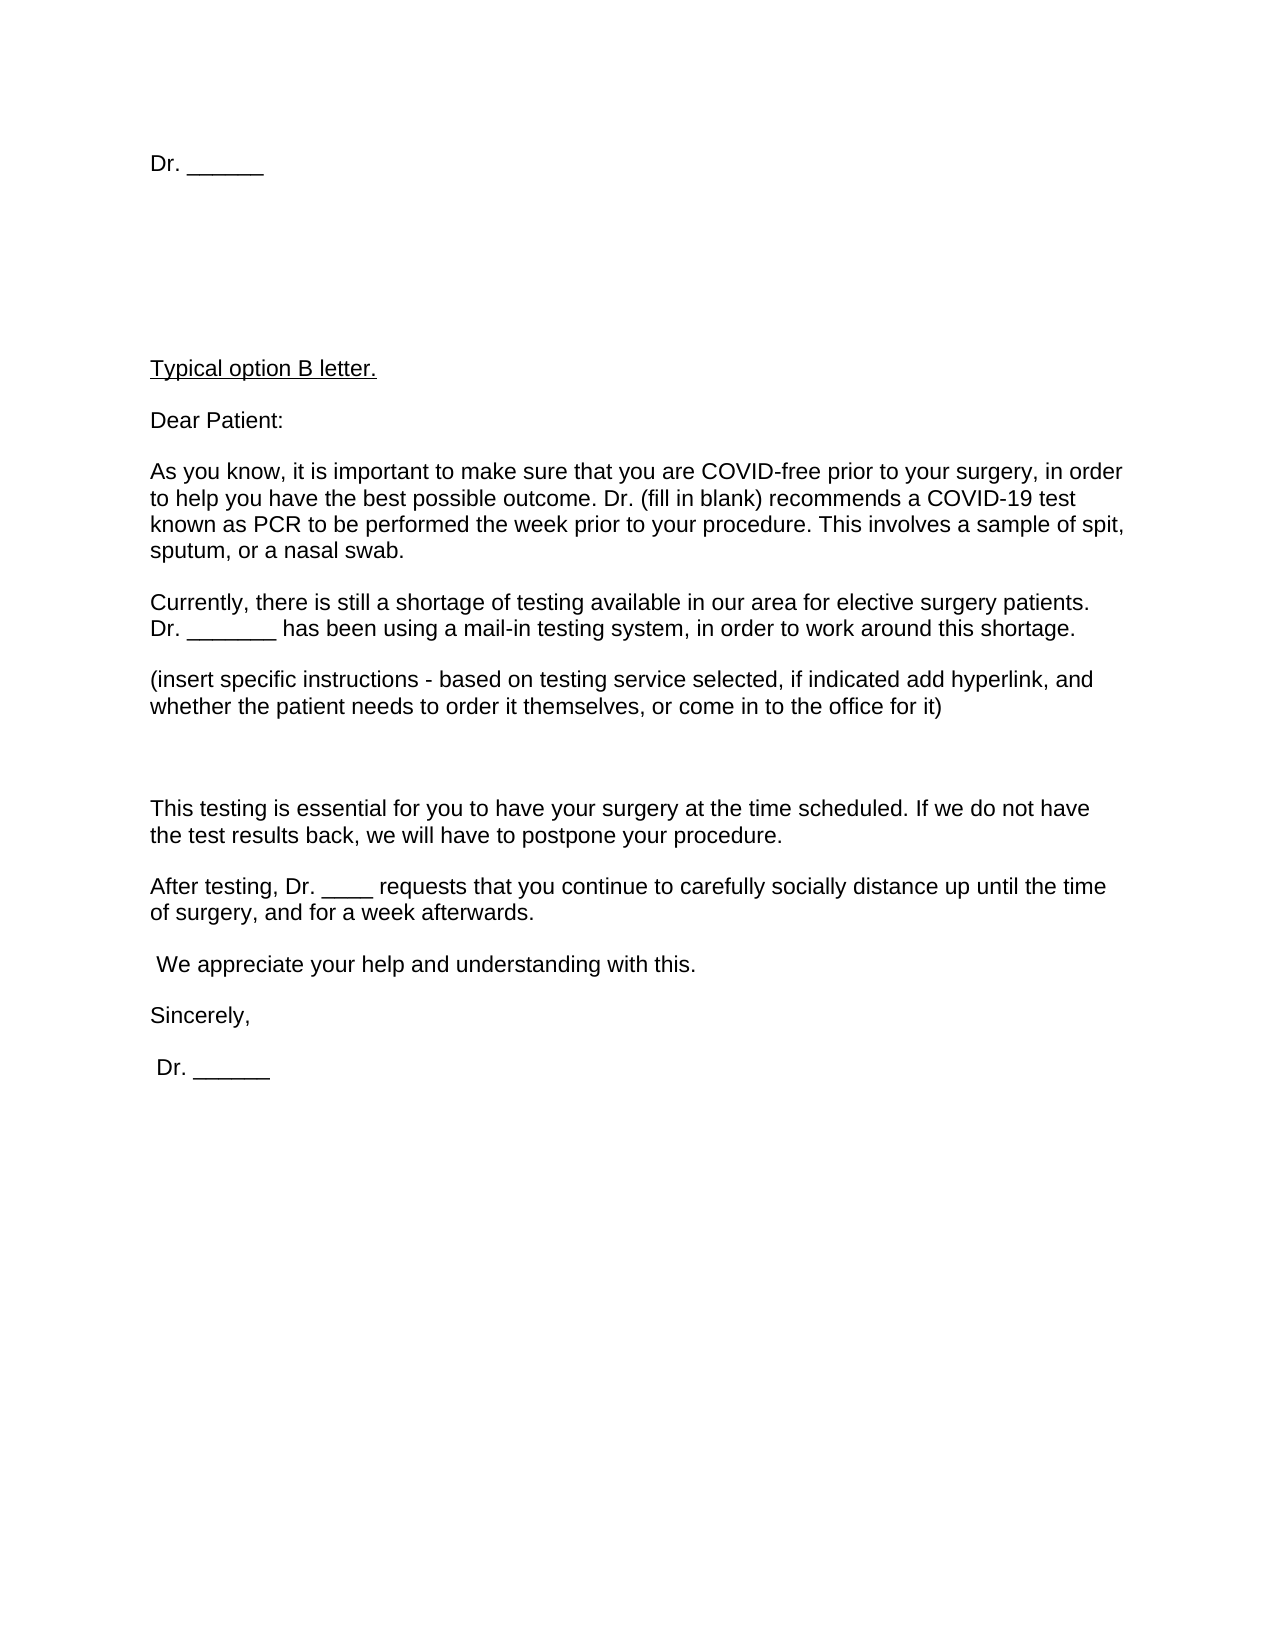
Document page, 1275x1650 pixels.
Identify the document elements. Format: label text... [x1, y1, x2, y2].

text After testing, Dr. ____ requests that you continue to carefully socially distance up until the time of surgery, and for a week afterwards. [150, 873, 1125, 926]
text Dear Patient: [150, 407, 1125, 433]
text This testing is essential for you to have your surgery at the time scheduled. If we do not have the test results back, we will have to postpone your procedure. [150, 795, 1125, 848]
text (insert specific instructions - based on testing service selected, if indicated add hyperlink, and whether the patient needs to order it themselves, or come in to the office for it) [150, 666, 1125, 719]
text As you know, it is important to make sure that you are COVID-free prior to your surgery, in order to help you have the best possible outcome. Dr. (fill in blank) recommends a COVID-19 test known as PCR to be performed the week prior to your procedure. This involves a sample of spit, sputum, or a nasal swab. [150, 458, 1125, 563]
text Dr. ______ [150, 150, 1125, 176]
text Currently, there is still a shortage of testing available in our area for elective surgery patients. Dr. _______ has been using a mail-in testing system, in order to work around this shortage. [150, 588, 1125, 641]
text We appreciate your help and understanding with this. [150, 951, 1125, 977]
text Sincerely, [150, 1002, 1125, 1028]
text Dr. ______ [150, 1053, 1125, 1080]
text Typical option B letter. [150, 355, 1125, 382]
